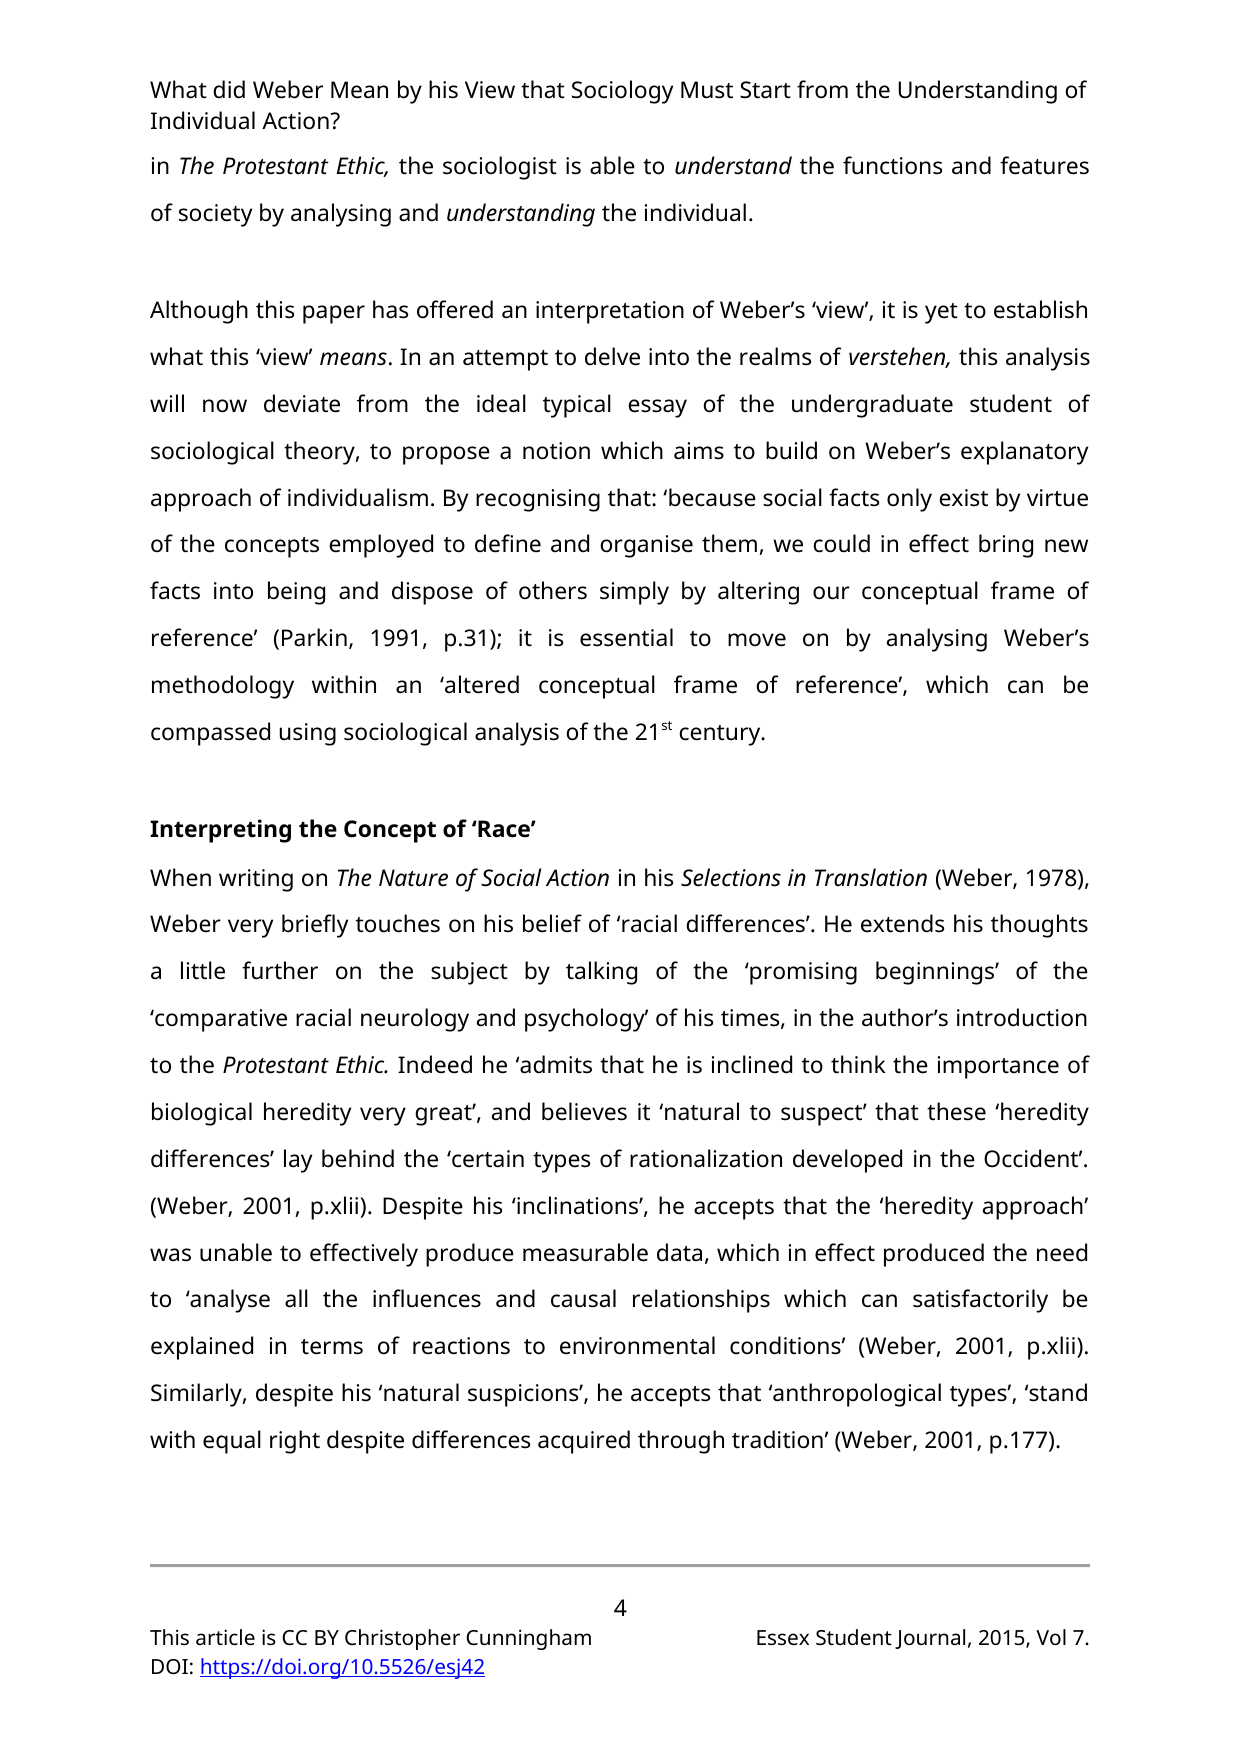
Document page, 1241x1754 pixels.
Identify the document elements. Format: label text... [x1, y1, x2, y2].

text When writing on The Nature of Social Action in his Selections in Translation (Weber, 1978), Weber very briefly touches on his belief of ‘racial differences’. He extends his thoughts a little further on the subject by talking of the ‘promising beginnings’ of the ‘comparative racial neurology and psychology’ of his times, in the author’s introduction to the Protestant Ethic. Indeed he ‘admits that he is inclined to think the importance of biological heredity very great’, and believes it ‘natural to suspect’ that these ‘heredity differences’ lay behind the ‘certain types of rationalization developed in the Occident’. (Weber, 2001, p.xlii). Despite his ‘inclinations’, he accepts that the ‘heredity approach’ was unable to effectively produce measurable data, which in effect produced the need to ‘analyse all the influences and causal relationships which can satisfactorily be explained in terms of reactions to environmental conditions’ (Weber, 2001, p.xlii). Similarly, despite his ‘natural suspicions’, he accepts that ‘anthropological types’, ‘stand with equal right despite differences acquired through tradition’ (Weber, 2001, p.177). [150, 861, 1090, 1455]
subtitle Interpreting the Concept of ‘Race’ [150, 813, 1090, 844]
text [150, 150, 1090, 228]
text Although this paper has offered an interpretation of Weber’s ‘view’, it is yet to establish what this ‘view’ means. In an attempt to delve into the realms of verstehen, this analysis will now deviate from the ideal typical essay of the undergraduate student of sociological theory, to propose a notion which aims to build on Weber’s explanatory approach of individualism. By recognising that: ‘because social facts only exist by virtue of the concepts employed to define and organise them, we could in effect bring new facts into being and dispose of others simply by altering our conceptual frame of reference’ (Parkin, 1991, p.31); it is essential to move on by analysing Weber’s methodology within an ‘altered conceptual frame of reference’, which can be compassed using sociological analysis of the 21st century. [150, 294, 1090, 747]
